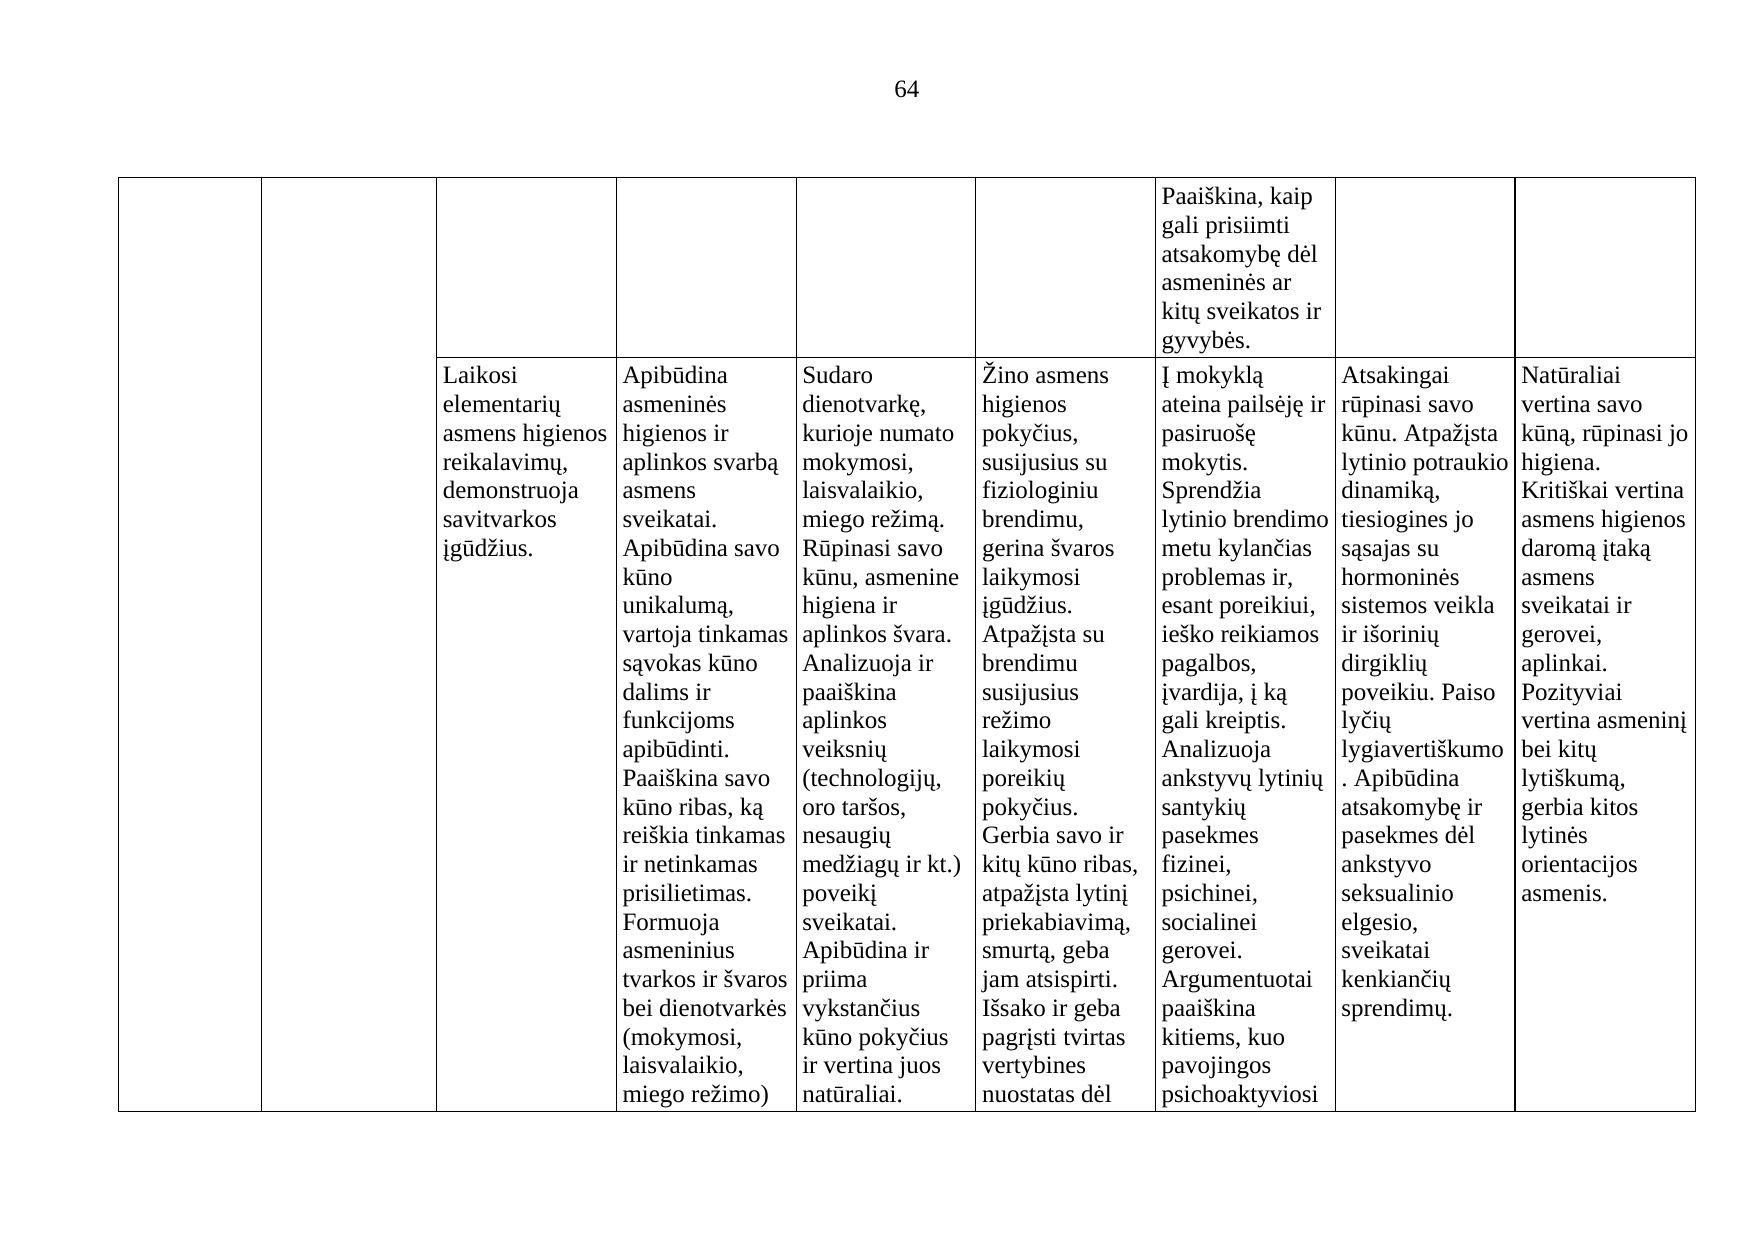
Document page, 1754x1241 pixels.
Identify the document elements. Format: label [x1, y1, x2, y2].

table_cell [1156, 358, 1335, 1111]
table_cell [797, 358, 975, 1111]
table_cell [262, 178, 436, 1111]
table_cell [119, 178, 261, 1111]
table_cell [437, 178, 616, 357]
table_cell [617, 358, 796, 1111]
table_cell [437, 358, 616, 1111]
table_cell [617, 178, 796, 357]
table_cell [1336, 178, 1514, 357]
table_cell [1156, 178, 1335, 357]
table_cell [1516, 358, 1695, 1111]
table_cell [976, 358, 1155, 1111]
table_cell [1336, 358, 1514, 1111]
table_cell [976, 178, 1155, 357]
table_cell [1516, 178, 1695, 357]
table_cell [797, 178, 975, 357]
